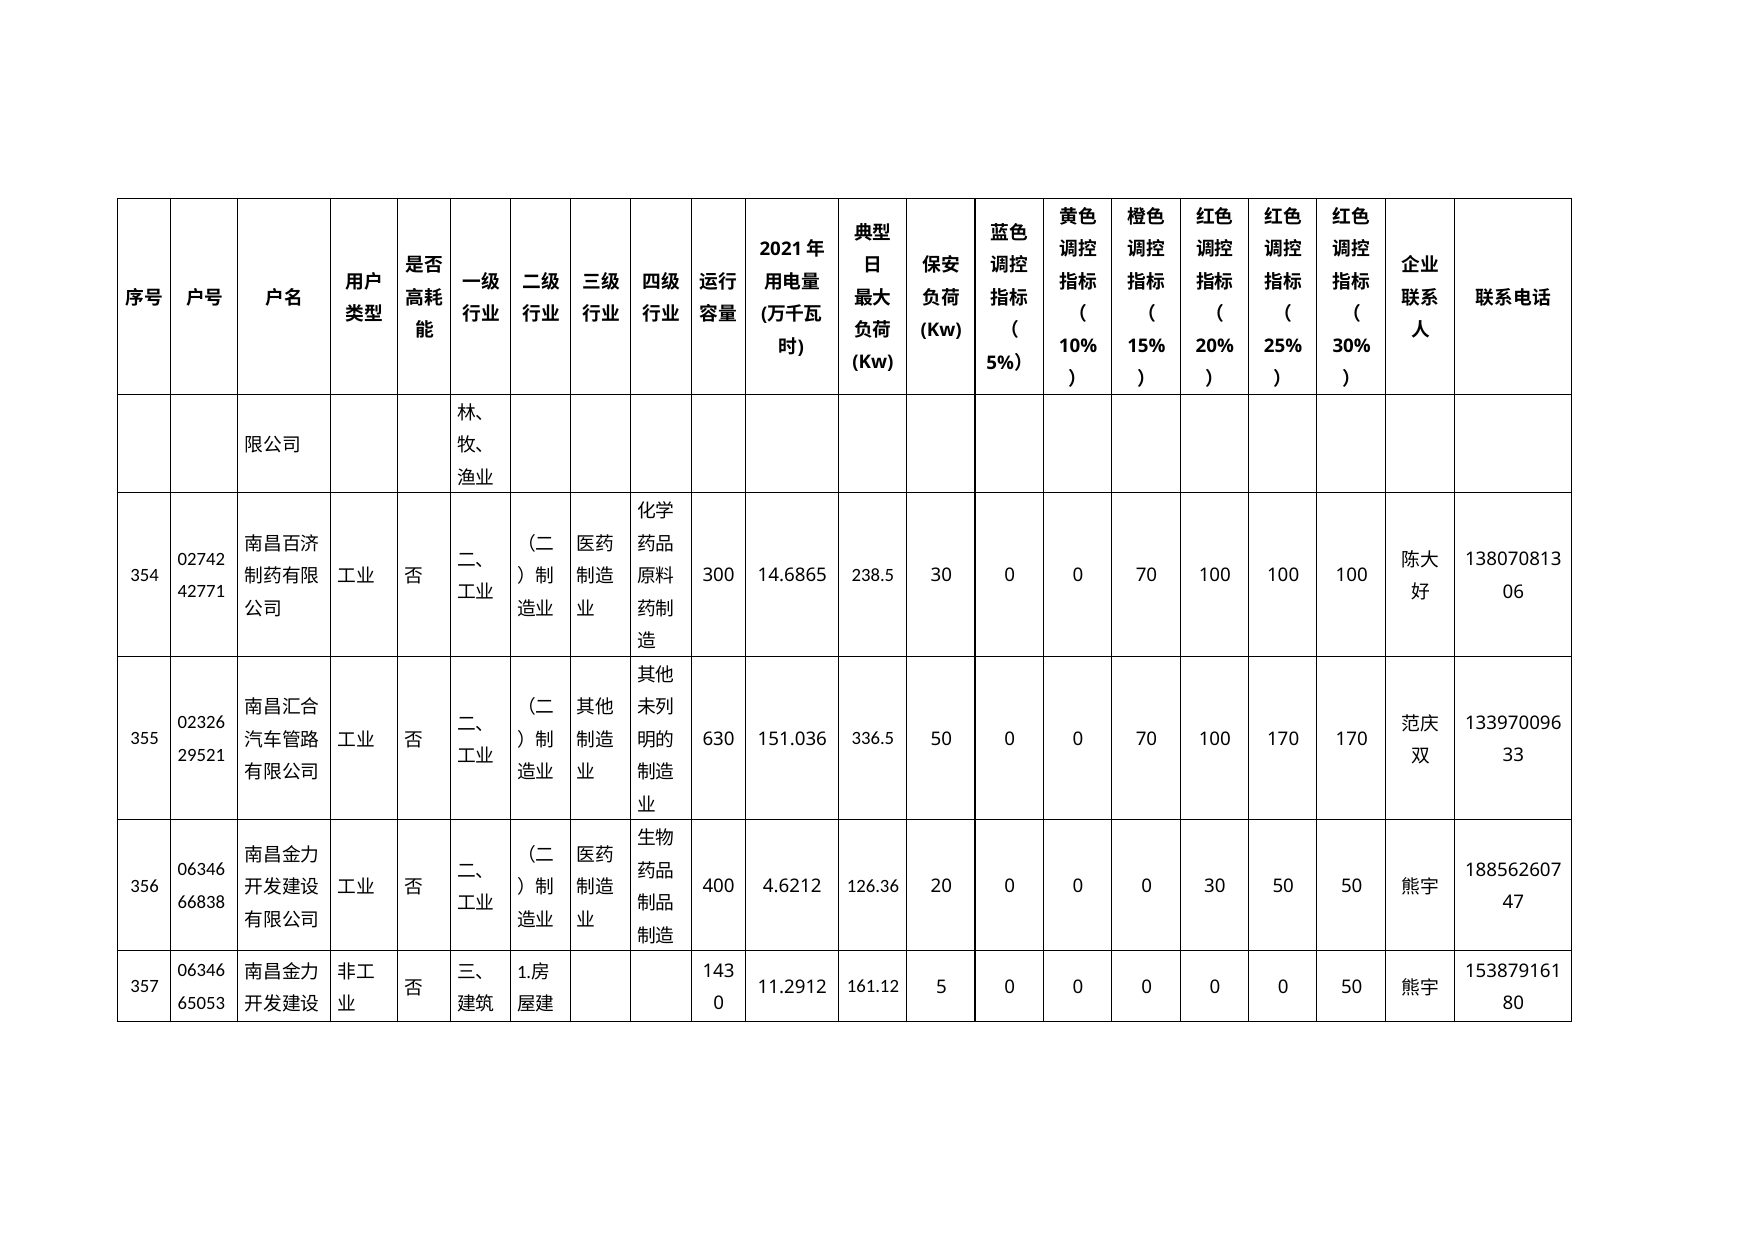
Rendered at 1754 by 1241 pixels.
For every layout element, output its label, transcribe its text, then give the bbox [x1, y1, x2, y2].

table_header 企业 联系人 [1386, 199, 1454, 394]
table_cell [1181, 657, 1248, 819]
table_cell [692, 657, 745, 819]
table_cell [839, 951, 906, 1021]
table_header 二级 行业 [511, 199, 570, 394]
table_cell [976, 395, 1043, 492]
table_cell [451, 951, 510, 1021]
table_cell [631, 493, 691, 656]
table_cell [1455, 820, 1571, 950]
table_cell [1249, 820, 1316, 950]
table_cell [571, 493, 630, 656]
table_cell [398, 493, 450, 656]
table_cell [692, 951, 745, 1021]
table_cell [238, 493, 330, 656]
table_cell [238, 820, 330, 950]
table_header 红色 调控 指标 （20%） [1181, 199, 1248, 394]
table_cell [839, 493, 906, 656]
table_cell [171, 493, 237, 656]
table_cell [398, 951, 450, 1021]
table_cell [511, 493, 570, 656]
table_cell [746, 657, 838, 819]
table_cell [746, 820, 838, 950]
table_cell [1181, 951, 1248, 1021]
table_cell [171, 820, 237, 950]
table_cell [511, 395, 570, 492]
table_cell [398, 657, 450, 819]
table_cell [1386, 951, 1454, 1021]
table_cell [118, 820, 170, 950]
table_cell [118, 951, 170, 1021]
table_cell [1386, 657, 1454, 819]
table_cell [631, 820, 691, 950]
table_header 联系电话 [1455, 199, 1571, 394]
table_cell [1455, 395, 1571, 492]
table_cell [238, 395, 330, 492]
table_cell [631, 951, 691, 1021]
table_header 四级 行业 [631, 199, 691, 394]
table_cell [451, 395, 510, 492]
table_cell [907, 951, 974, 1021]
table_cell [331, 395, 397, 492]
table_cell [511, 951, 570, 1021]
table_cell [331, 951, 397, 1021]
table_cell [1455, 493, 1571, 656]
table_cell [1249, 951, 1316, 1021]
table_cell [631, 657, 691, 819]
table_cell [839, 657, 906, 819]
table_header 户名 [238, 199, 330, 394]
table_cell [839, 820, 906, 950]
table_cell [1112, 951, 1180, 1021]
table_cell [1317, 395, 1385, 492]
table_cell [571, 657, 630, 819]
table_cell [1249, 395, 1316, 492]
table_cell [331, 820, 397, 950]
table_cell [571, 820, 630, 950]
table_header 蓝色 调控 指标 （5%） [976, 199, 1043, 394]
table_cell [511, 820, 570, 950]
table_header 三级 行业 [571, 199, 630, 394]
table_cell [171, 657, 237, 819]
table_header 一级 行业 [451, 199, 510, 394]
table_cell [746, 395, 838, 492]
table_header 保安 负荷 (Kw) [907, 199, 974, 394]
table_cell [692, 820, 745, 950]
table_header 橙色 调控 指标 （15%） [1112, 199, 1180, 394]
table_header 红色 调控 指标 （25%） [1249, 199, 1316, 394]
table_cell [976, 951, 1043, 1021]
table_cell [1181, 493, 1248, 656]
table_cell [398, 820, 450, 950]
table_header 用户 类型 [331, 199, 397, 394]
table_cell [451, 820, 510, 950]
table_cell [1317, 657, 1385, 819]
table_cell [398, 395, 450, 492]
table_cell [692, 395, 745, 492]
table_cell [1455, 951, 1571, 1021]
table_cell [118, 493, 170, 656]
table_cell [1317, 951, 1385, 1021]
table_header 户号 [171, 199, 237, 394]
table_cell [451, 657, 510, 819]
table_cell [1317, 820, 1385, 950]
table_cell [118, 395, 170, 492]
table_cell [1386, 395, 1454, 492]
table_header 2021年 用电量 (万千瓦时) [746, 199, 838, 394]
table_header 红色 调控 指标 （30%） [1317, 199, 1385, 394]
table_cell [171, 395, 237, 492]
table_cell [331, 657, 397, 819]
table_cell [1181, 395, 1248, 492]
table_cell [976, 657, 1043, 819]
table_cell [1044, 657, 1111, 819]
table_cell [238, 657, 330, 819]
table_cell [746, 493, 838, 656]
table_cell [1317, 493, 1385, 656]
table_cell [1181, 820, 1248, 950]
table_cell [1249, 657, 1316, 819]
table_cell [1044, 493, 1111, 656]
table_header 黄色 调控 指标 （10%） [1044, 199, 1111, 394]
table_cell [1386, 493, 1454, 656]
table_header 运行 容量 [692, 199, 745, 394]
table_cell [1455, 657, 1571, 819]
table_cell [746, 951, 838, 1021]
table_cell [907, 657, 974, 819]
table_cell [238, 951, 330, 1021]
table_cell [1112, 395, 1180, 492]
table_header 是否 高耗能 [398, 199, 450, 394]
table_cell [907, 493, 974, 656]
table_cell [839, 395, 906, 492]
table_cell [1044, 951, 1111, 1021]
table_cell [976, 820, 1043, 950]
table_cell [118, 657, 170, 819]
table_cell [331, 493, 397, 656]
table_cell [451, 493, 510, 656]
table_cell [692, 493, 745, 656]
table_header 序号 [118, 199, 170, 394]
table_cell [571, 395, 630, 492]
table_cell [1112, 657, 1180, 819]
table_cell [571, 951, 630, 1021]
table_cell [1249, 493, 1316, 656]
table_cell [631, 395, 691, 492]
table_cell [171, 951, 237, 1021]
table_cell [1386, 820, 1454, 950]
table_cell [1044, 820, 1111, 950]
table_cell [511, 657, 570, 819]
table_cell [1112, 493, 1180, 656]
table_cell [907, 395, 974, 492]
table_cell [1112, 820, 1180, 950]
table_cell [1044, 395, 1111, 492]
table_header 典型日 最大 负荷 (Kw) [839, 199, 906, 394]
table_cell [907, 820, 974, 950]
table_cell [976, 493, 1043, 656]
